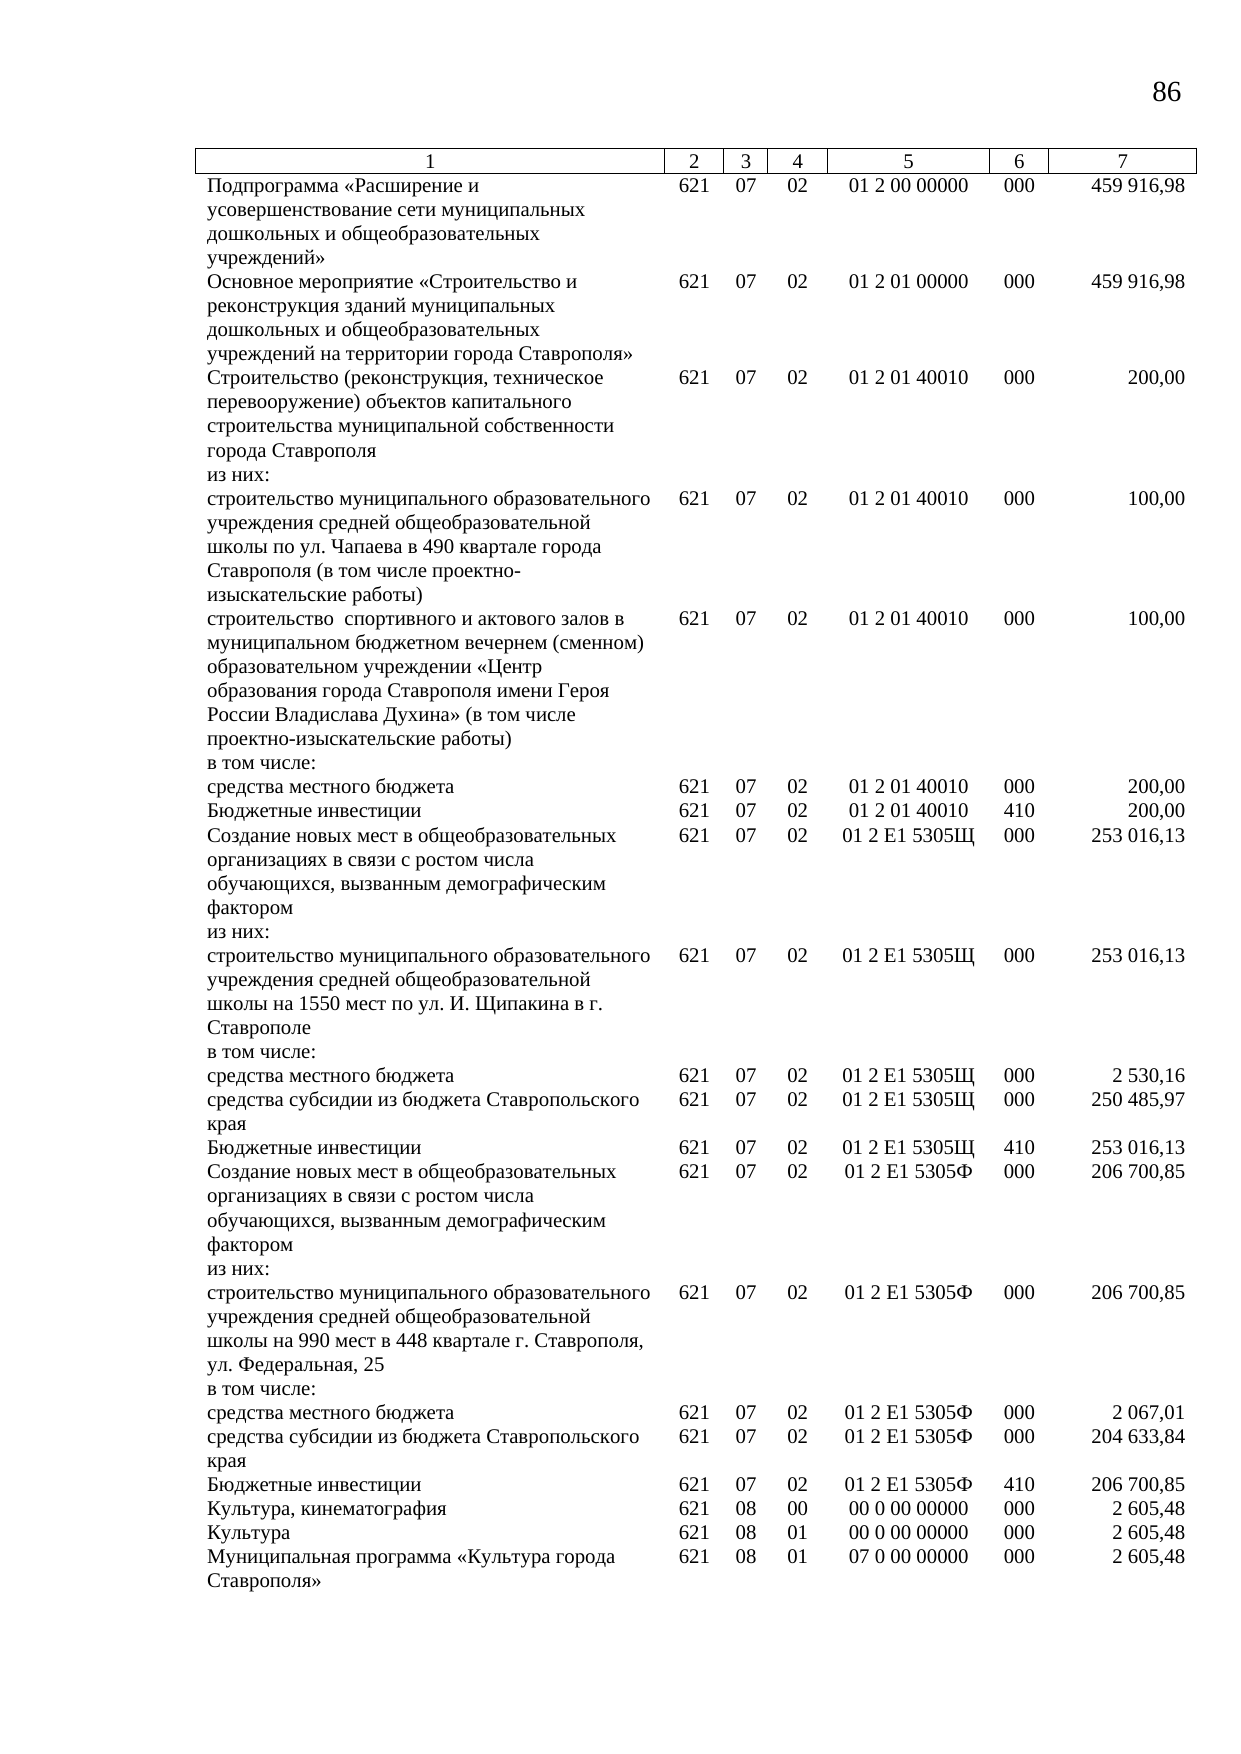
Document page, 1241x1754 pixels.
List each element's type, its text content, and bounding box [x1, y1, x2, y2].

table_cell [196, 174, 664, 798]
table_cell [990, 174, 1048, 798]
table_header 3 [724, 149, 767, 173]
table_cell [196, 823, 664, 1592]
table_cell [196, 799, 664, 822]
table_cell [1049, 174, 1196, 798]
table_header 7 [1049, 149, 1196, 173]
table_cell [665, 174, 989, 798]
table_header 6 [990, 149, 1048, 173]
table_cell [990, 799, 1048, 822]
table_header 4 [768, 149, 827, 173]
table_header 5 [828, 149, 989, 173]
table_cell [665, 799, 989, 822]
table_header 2 [665, 149, 723, 173]
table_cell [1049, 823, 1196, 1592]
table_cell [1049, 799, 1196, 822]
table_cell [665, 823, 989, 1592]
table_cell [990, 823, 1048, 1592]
table_header 1 [196, 149, 664, 173]
